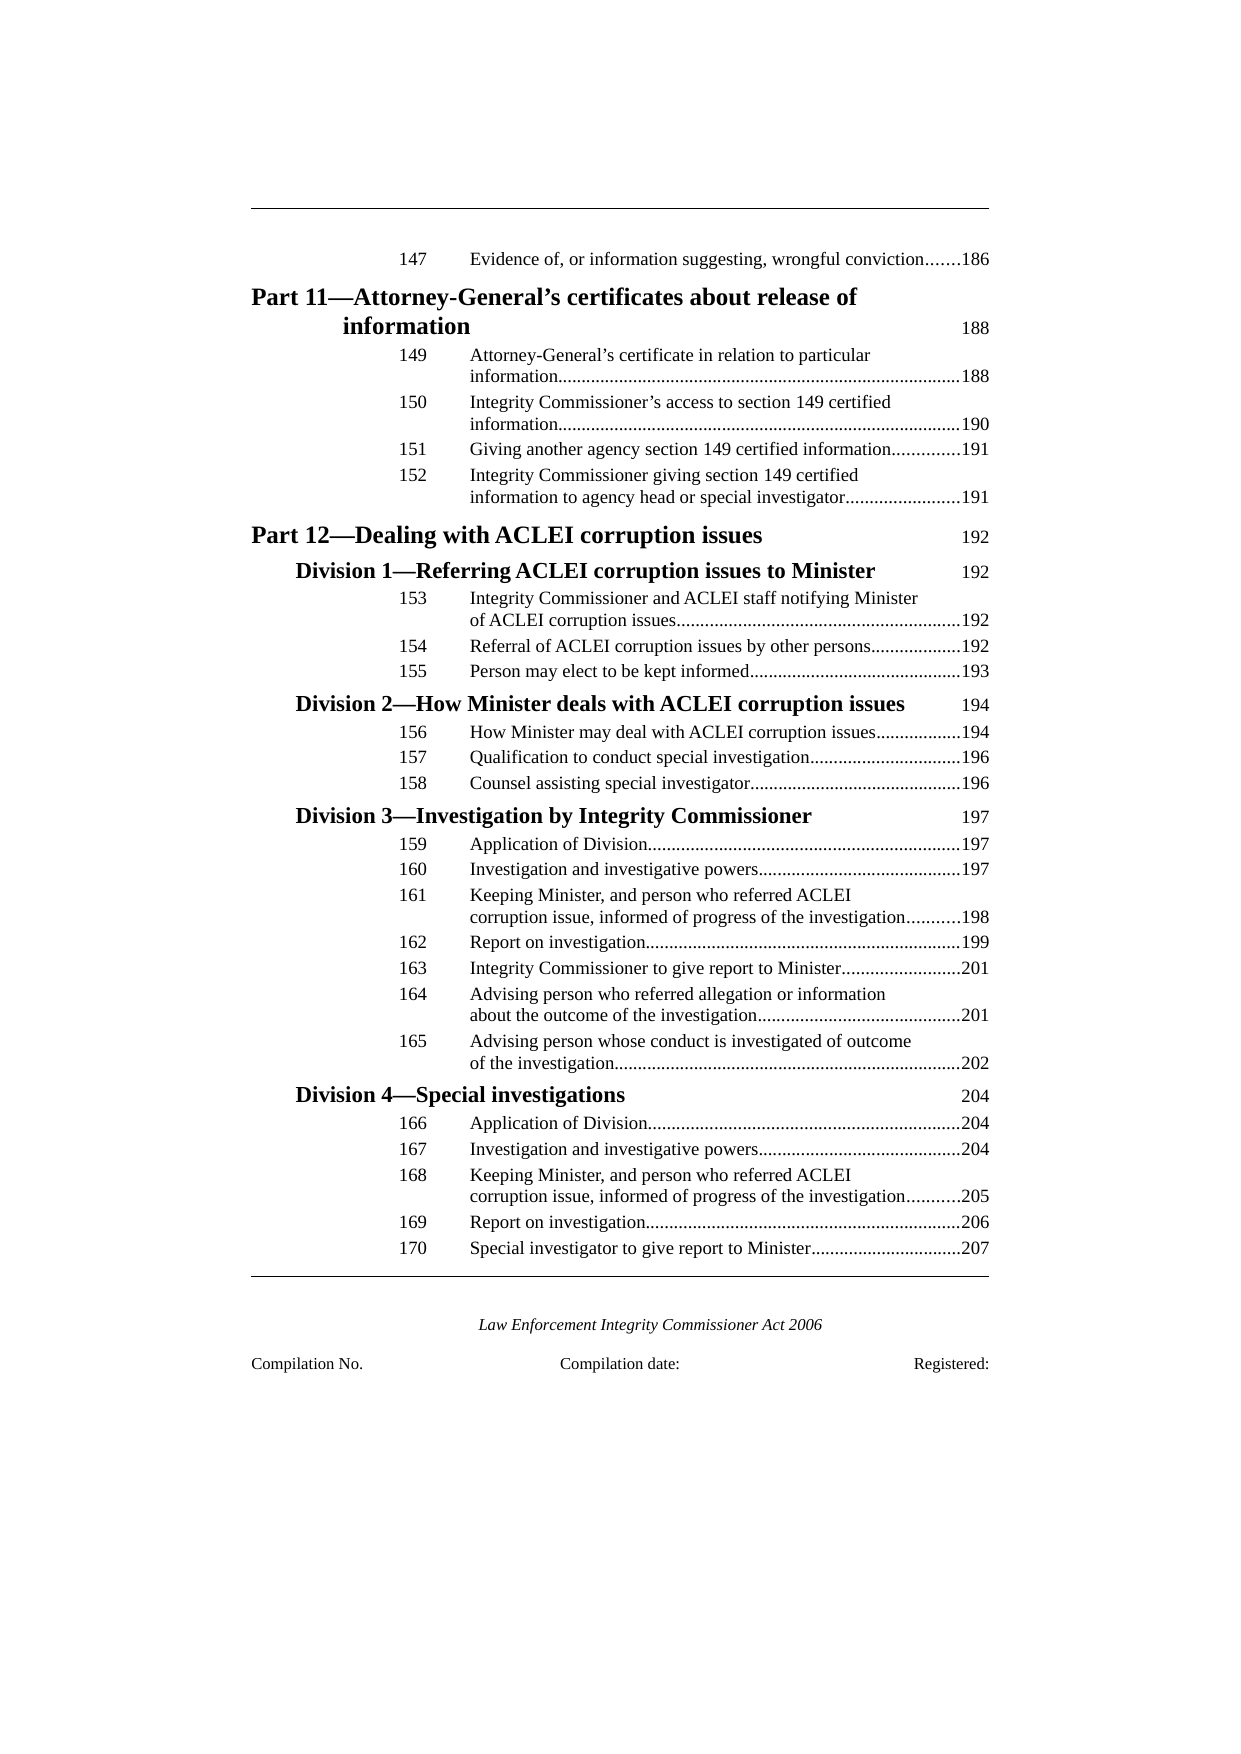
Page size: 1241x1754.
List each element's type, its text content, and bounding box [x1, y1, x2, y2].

text 147 Evidence of, or information suggesting, wrongful conviction 186 [399, 248, 930, 269]
text Part 12—Dealing with ACLEI corruption issues 192 [251, 520, 930, 548]
text 169 Report on investigation 206 [399, 1211, 930, 1232]
text 166 Application of Division 204 [399, 1112, 930, 1134]
text 165 Advising person whose conduct is investigated of outcome of the investigation 202 [399, 1030, 930, 1073]
text 154 Referral of ACLEI corruption issues by other persons 192 [399, 634, 930, 656]
text 157 Qualification to conduct special investigation 196 [399, 746, 930, 768]
text 152 Integrity Commissioner giving section 149 certified information to agency head or special investigator 191 [399, 464, 930, 507]
text Part 11—Attorney-General’s certificates about release of information 188 [251, 282, 930, 339]
text 151 Giving another agency section 149 certified information 191 [399, 438, 930, 460]
text 155 Person may elect to be kept informed 193 [399, 660, 930, 682]
text 168 Keeping Minister, and person who referred ACLEI corruption issue, informed of progress of the investigation 205 [399, 1163, 930, 1207]
text Division 2—How Minister deals with ACLEI corruption issues 194 [295, 690, 930, 717]
text 161 Keeping Minister, and person who referred ACLEI corruption issue, informed of progress of the investigation 198 [399, 884, 930, 927]
text 156 How Minister may deal with ACLEI corruption issues 194 [399, 721, 930, 742]
text 167 Investigation and investigative powers 204 [399, 1138, 930, 1159]
text 164 Advising person who referred allegation or information about the outcome of the investigation 201 [399, 983, 930, 1026]
text 170 Special investigator to give report to Minister 207 [399, 1237, 930, 1258]
text 159 Application of Division 197 [399, 833, 930, 854]
text 162 Report on investigation 199 [399, 931, 930, 953]
text 149 Attorney-General’s certificate in relation to particular information 188 [399, 344, 930, 387]
text 150 Integrity Commissioner’s access to section 149 certified information 190 [399, 391, 930, 434]
text 163 Integrity Commissioner to give report to Minister 201 [399, 957, 930, 979]
text 158 Counsel assisting special investigator 196 [399, 772, 930, 794]
text 160 Investigation and investigative powers 197 [399, 858, 930, 880]
text Division 4—Special investigations 204 [295, 1082, 930, 1108]
text Division 1—Referring ACLEI corruption issues to Minister 192 [295, 557, 930, 583]
text 153 Integrity Commissioner and ACLEI staff notifying Minister of ACLEI corruption issues 192 [399, 587, 930, 630]
text Division 3—Investigation by Integrity Commissioner 197 [295, 802, 930, 828]
